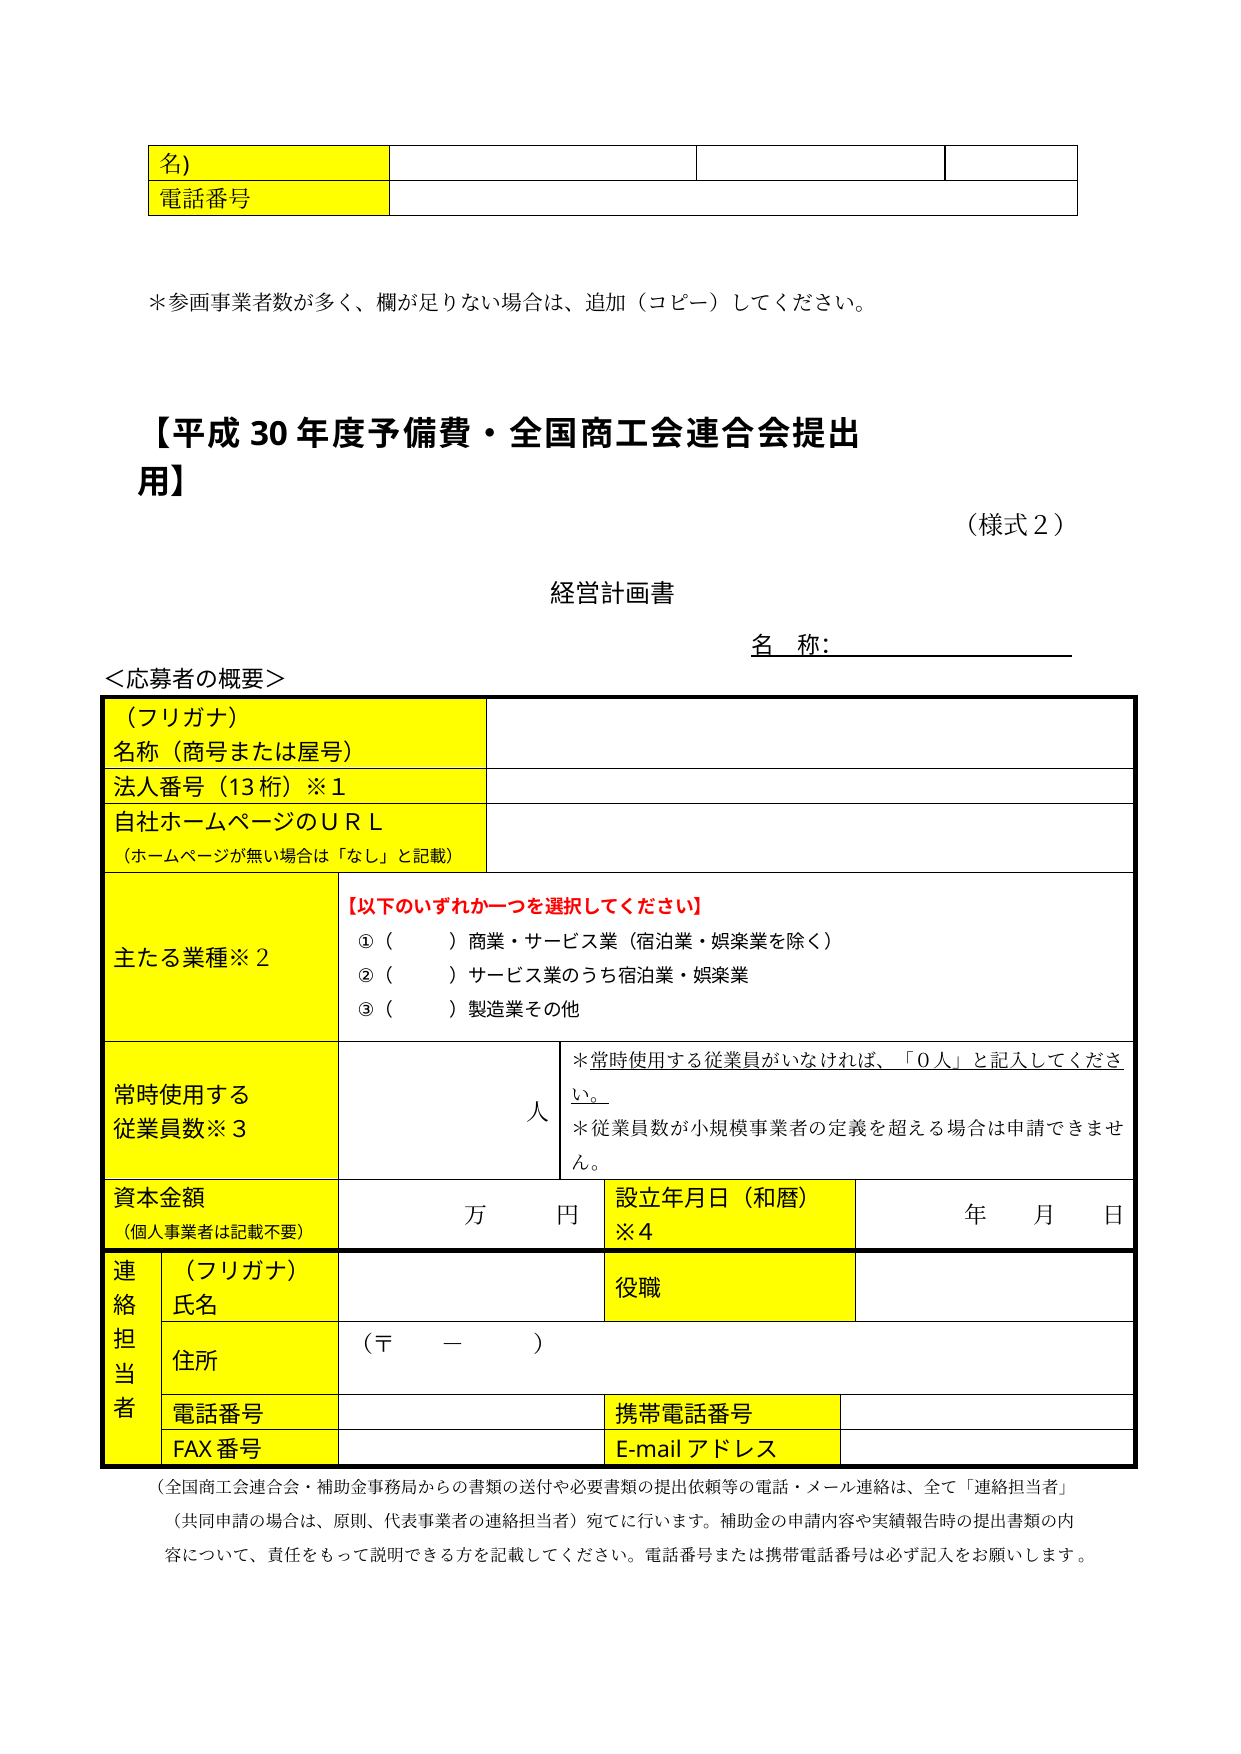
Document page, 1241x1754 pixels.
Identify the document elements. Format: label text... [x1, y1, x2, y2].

table_cell 万 円 [339, 1180, 604, 1248]
table_cell [841, 1430, 1133, 1464]
table_cell [390, 181, 1077, 215]
table_cell 資本金額 （個人事業者は記載不要） [105, 1180, 338, 1248]
table_cell [339, 1430, 604, 1464]
table_cell 自社ホームページのＵＲＬ （ホームページが無い場合は「なし」と記載） [105, 804, 486, 872]
text （様式２） [148, 489, 1078, 558]
table_cell ＊常時使用する従業員がいなければ、「０人」と記入してください。 ＊従業員数が小規模事業者の定義を超える場合は申請できません。 [561, 1042, 1133, 1178]
text 経営計画書 [148, 558, 1078, 626]
table_cell 年 月 日 [856, 1180, 1133, 1248]
table_cell 役職 [605, 1253, 855, 1321]
table_cell 住所 [162, 1322, 338, 1394]
table_cell [697, 146, 944, 180]
table_cell [339, 1395, 604, 1429]
table_cell 設立年月日（和暦） ※４ [605, 1180, 855, 1248]
table_cell FAX番号 [162, 1430, 338, 1464]
table_cell [856, 1253, 1133, 1321]
table_cell 法人番号（13桁）※１ [105, 769, 486, 803]
table_cell [841, 1395, 1133, 1429]
table_cell [487, 804, 1133, 872]
table_cell [487, 769, 1133, 803]
text ＜応募者の概要＞ [103, 660, 1078, 694]
table_header （フリガナ） 名称（商号または屋号） [105, 699, 486, 767]
text ＊参画事業者数が多く、欄が足りない場合は、追加（コピー）してください。 [148, 284, 1078, 319]
table_cell 代表者の氏名(姓／名) [149, 146, 389, 180]
table_cell E-mailアドレス [605, 1430, 840, 1464]
text 名 称： [591, 626, 1078, 660]
table_header [487, 699, 1133, 767]
table_cell 【以下のいずれか一つを選択してください】 ①（ ）商業・サービス業（宿泊業・娯楽業を除く） ②（ ）サービス業のうち宿泊業・娯楽業 ③（ ）製造業その他 [339, 873, 1133, 1041]
table_cell 常時使用する 従業員数※３ [105, 1042, 338, 1178]
table_cell 携帯電話番号 [605, 1395, 840, 1429]
table_cell [339, 1253, 604, 1321]
table_cell [390, 146, 696, 180]
table_cell （フリガナ） 氏名 [162, 1253, 338, 1321]
table_cell （〒 － ） [339, 1322, 1133, 1394]
table_cell 電話番号 [162, 1395, 338, 1429]
table_cell 人 [339, 1042, 559, 1178]
table_cell 連絡担当者 [105, 1253, 161, 1464]
table_cell 主たる業種※２ [105, 873, 338, 1041]
table_cell 電話番号 [149, 181, 389, 215]
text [148, 1469, 1078, 1572]
